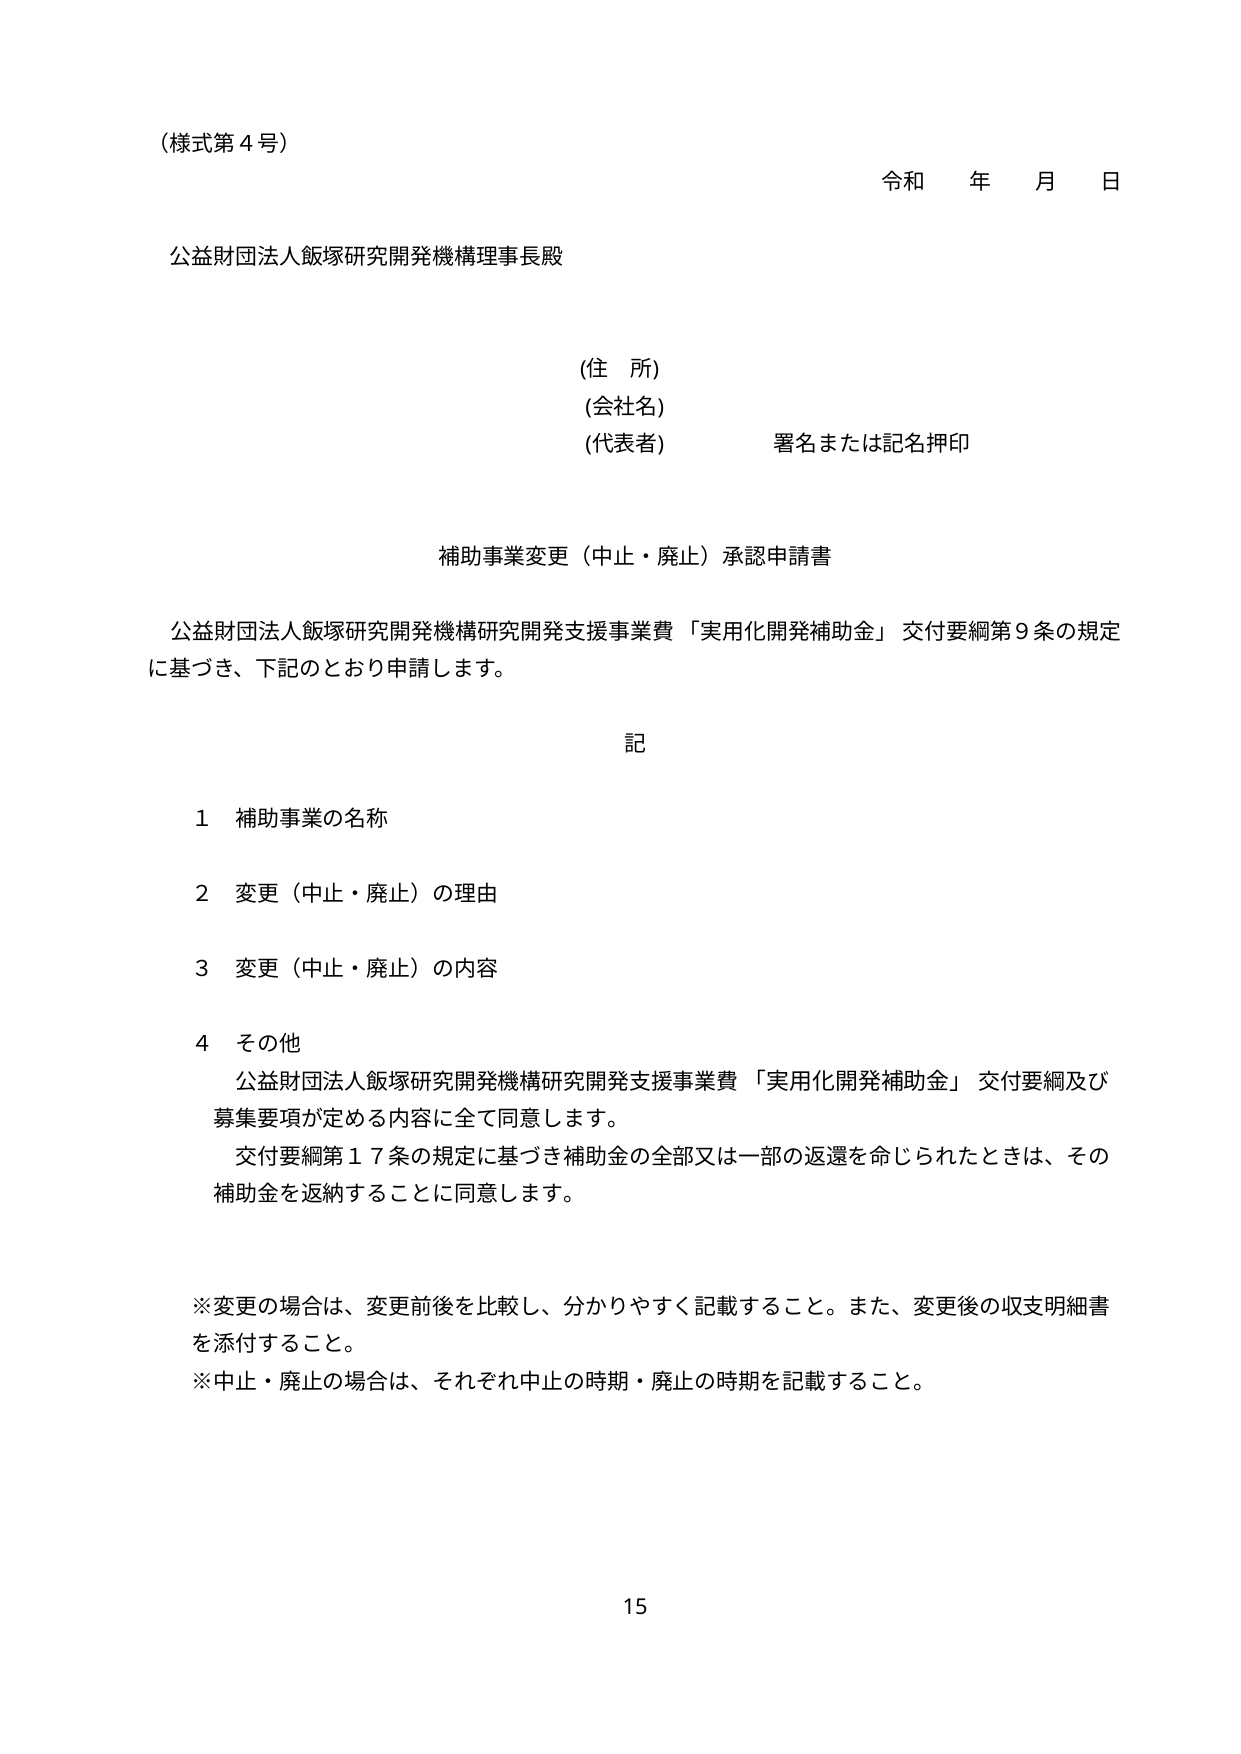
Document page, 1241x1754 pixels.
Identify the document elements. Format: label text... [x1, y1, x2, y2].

text ４ その他 [148, 1023, 1122, 1061]
text 公益財団法人飯塚研究開発機構研究開発支援事業費 「実用化開発補助金」 交付要綱及び募集要項が定める内容に全て同意します。 [213, 1061, 1122, 1136]
text 交付要綱第１７条の規定に基づき補助金の全部又は一部の返還を命じられたときは、その補助金を返納することに同意します。 [213, 1136, 1122, 1211]
text (住 所) [148, 348, 1122, 386]
text ３ 変更（中止・廃止）の内容 [148, 948, 1122, 986]
text 公益財団法人飯塚研究開発機構理事長殿 [148, 236, 1122, 273]
text 公益財団法人飯塚研究開発機構研究開発支援事業費 「実用化開発補助金」 交付要綱第９条の規定に基づき、下記のとおり申請します。 [148, 611, 1122, 686]
list （様式第４号） [148, 123, 1122, 161]
text 記 [148, 723, 1122, 761]
text １ 補助事業の名称 [148, 798, 1122, 836]
text 補助事業変更（中止・廃止）承認申請書 [148, 536, 1122, 573]
text ※中止・廃止の場合は、それぞれ中止の時期・廃止の時期を記載すること。 [148, 1361, 1122, 1398]
text (代表者) 署名または記名押印 [148, 423, 1122, 461]
text ※変更の場合は、変更前後を比較し、分かりやすく記載すること。また、変更後の収支明細書を添付すること。 [148, 1286, 1122, 1361]
text ２ 変更（中止・廃止）の理由 [148, 873, 1122, 911]
text (会社名) [148, 386, 1122, 423]
text 令和 年 月 日 [148, 161, 1122, 198]
